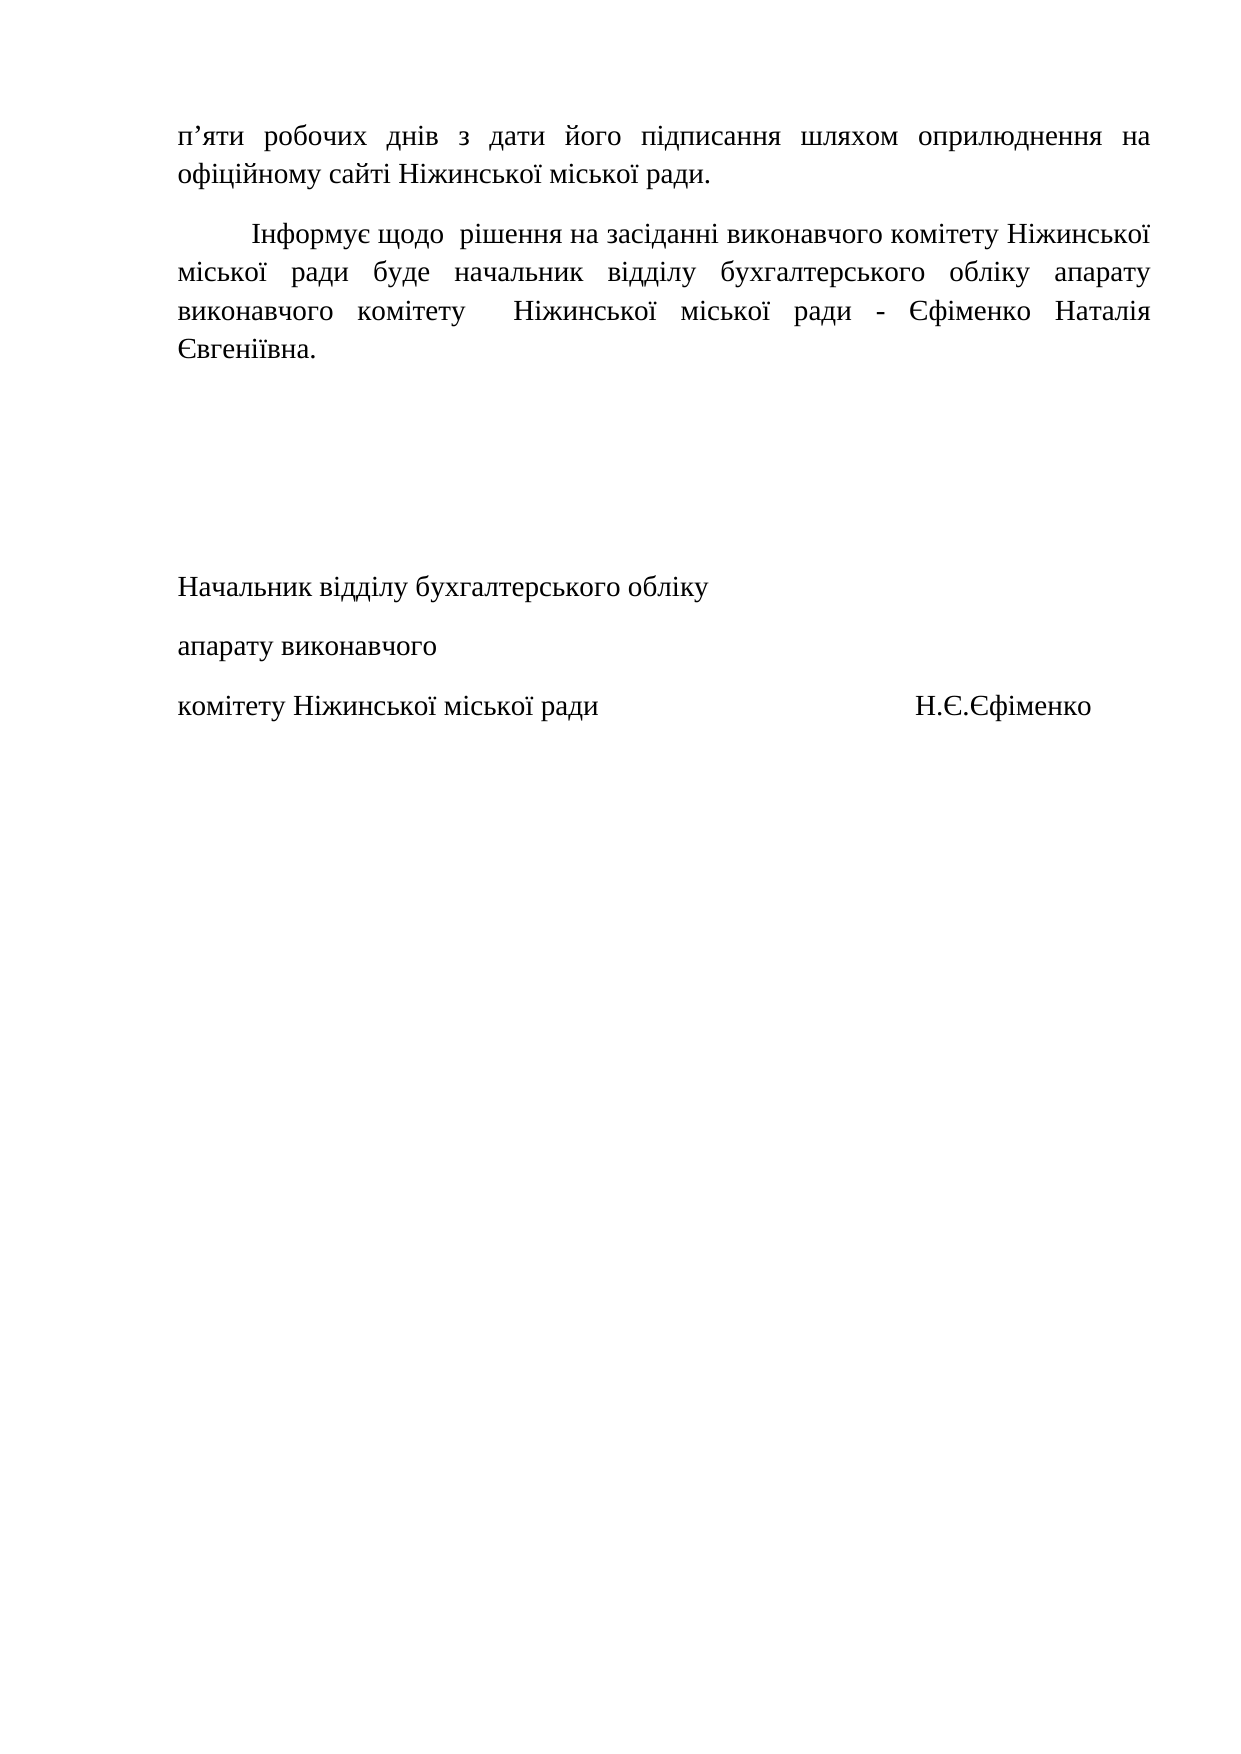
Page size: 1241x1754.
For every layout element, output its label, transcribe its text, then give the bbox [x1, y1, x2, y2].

text Інформує щодо рішення на засіданні виконавчого комітету Ніжинської міської ради буде начальник відділу бухгалтерського обліку апарату виконавчого комітету Ніжинської міської ради - Єфіменко Наталія Євгеніївна. [177, 216, 1152, 365]
text апарату виконавчого [177, 628, 1152, 662]
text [177, 118, 1152, 190]
text комітету Ніжинської міської ради Н.Є.Єфіменко [177, 688, 1152, 721]
text Начальник відділу бухгалтерського обліку [177, 569, 1152, 603]
